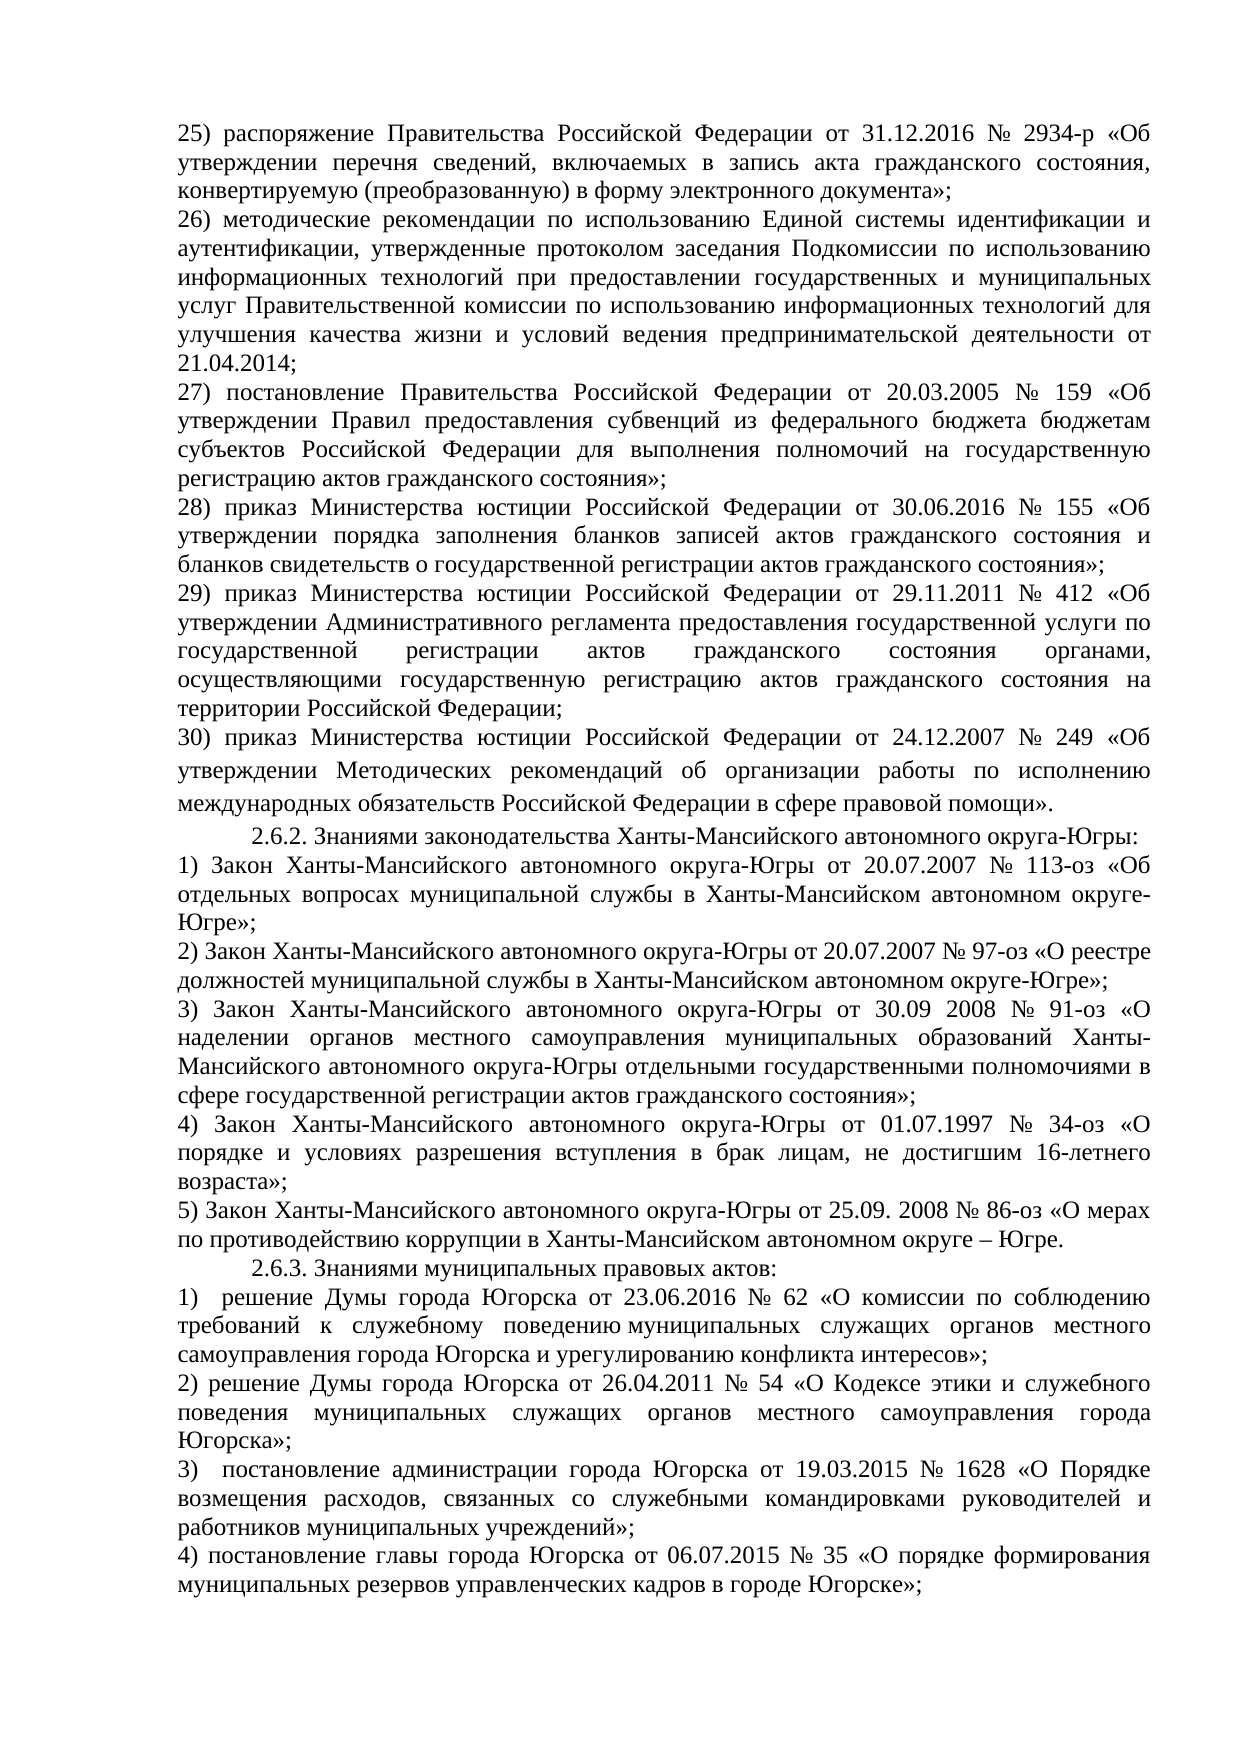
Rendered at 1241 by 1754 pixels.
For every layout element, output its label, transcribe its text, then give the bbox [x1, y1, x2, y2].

text 2) Закон Ханты-Мансийского автономного округа-Югры от 20.07.2007 № 97-оз «О реестре должностей муниципальной службы в Ханты-Мансийском автономном округе-Югре»; [177, 936, 1152, 994]
text 2.6.2. Знаниями законодательства Ханты-Мансийского автономного округа-Югры: [177, 821, 1152, 850]
text 2) решение Думы города Югорска от 26.04.2011 № 54 «О Кодексе этики и служебного поведения муниципальных служащих органов местного самоуправления города Югорска»; [177, 1368, 1152, 1454]
text 29) приказ Министерства юстиции Российской Федерации от 29.11.2011 № 412 «Об утверждении Административного регламента предоставления государственной услуги по государственной регистрации актов гражданского состояния органами, осуществляющими государственную регистрацию актов гражданского состояния на территории Российской Федерации; [177, 578, 1152, 722]
text 1) решение Думы города Югорска от 23.06.2016 № 62 «О комиссии по соблюдению требований к служебному поведению муниципальных служащих органов местного самоуправления города Югорска и урегулированию конфликта интересов»; [177, 1282, 1152, 1368]
text 4) постановление главы города Югорска от 06.07.2015 № 35 «О порядке формирования муниципальных резервов управленческих кадров в городе Югорске»; [177, 1540, 1152, 1598]
text 27) постановление Правительства Российской Федерации от 20.03.2005 № 159 «Об утверждении Правил предоставления субвенций из федерального бюджета бюджетам субъектов Российской Федерации для выполнения полномочий на государственную регистрацию актов гражданского состояния»; [177, 377, 1152, 492]
text 30) приказ Министерства юстиции Российской Федерации от 24.12.2007 № 249 «Об утверждении Методических рекомендаций об организации работы по исполнению международных обязательств Российской Федерации в сфере правовой помощи». [177, 722, 1152, 817]
text 4) Закон Ханты-Мансийского автономного округа-Югры от 01.07.1997 № 34-оз «О порядке и условиях разрешения вступления в брак лицам, не достигшим 16-летнего возраста»; [177, 1109, 1152, 1195]
text 3) Закон Ханты-Мансийского автономного округа-Югры от 30.09 2008 № 91-оз «О наделении органов местного самоуправления муниципальных образований Ханты-Мансийского автономного округа-Югры отдельными государственными полномочиями в сфере государственной регистрации актов гражданского состояния»; [177, 994, 1152, 1109]
text 2.6.3. Знаниями муниципальных правовых актов: [177, 1253, 1152, 1282]
text 26) методические рекомендации по использованию Единой системы идентификации и аутентификации, утвержденные протоколом заседания Подкомиссии по использованию информационных технологий при предоставлении государственных и муниципальных услуг Правительственной комиссии по использованию информационных технологий для улучшения качества жизни и условий ведения предпринимательской деятельности от 21.04.2014; [177, 204, 1152, 377]
text 3) постановление администрации города Югорска от 19.03.2015 № 1628 «О Порядке возмещения расходов, связанных со служебными командировками руководителей и работников муниципальных учреждений»; [177, 1454, 1152, 1540]
text 5) Закон Ханты-Мансийского автономного округа-Югры от 25.09. 2008 № 86-оз «О мерах по противодействию коррупции в Ханты-Мансийском автономном округе – Югре. [177, 1195, 1152, 1253]
text 25) распоряжение Правительства Российской Федерации от 31.12.2016 № 2934-р «Об утверждении перечня сведений, включаемых в запись акта гражданского состояния, конвертируемую (преобразованную) в форму электронного документа»; [177, 118, 1152, 204]
text 28) приказ Министерства юстиции Российской Федерации от 30.06.2016 № 155 «Об утверждении порядка заполнения бланков записей актов гражданского состояния и бланков свидетельств о государственной регистрации актов гражданского состояния»; [177, 492, 1152, 578]
text 1) Закон Ханты-Мансийского автономного округа-Югры от 20.07.2007 № 113-оз «Об отдельных вопросах муниципальной службы в Ханты-Мансийском автономном округе-Югре»; [177, 850, 1152, 936]
